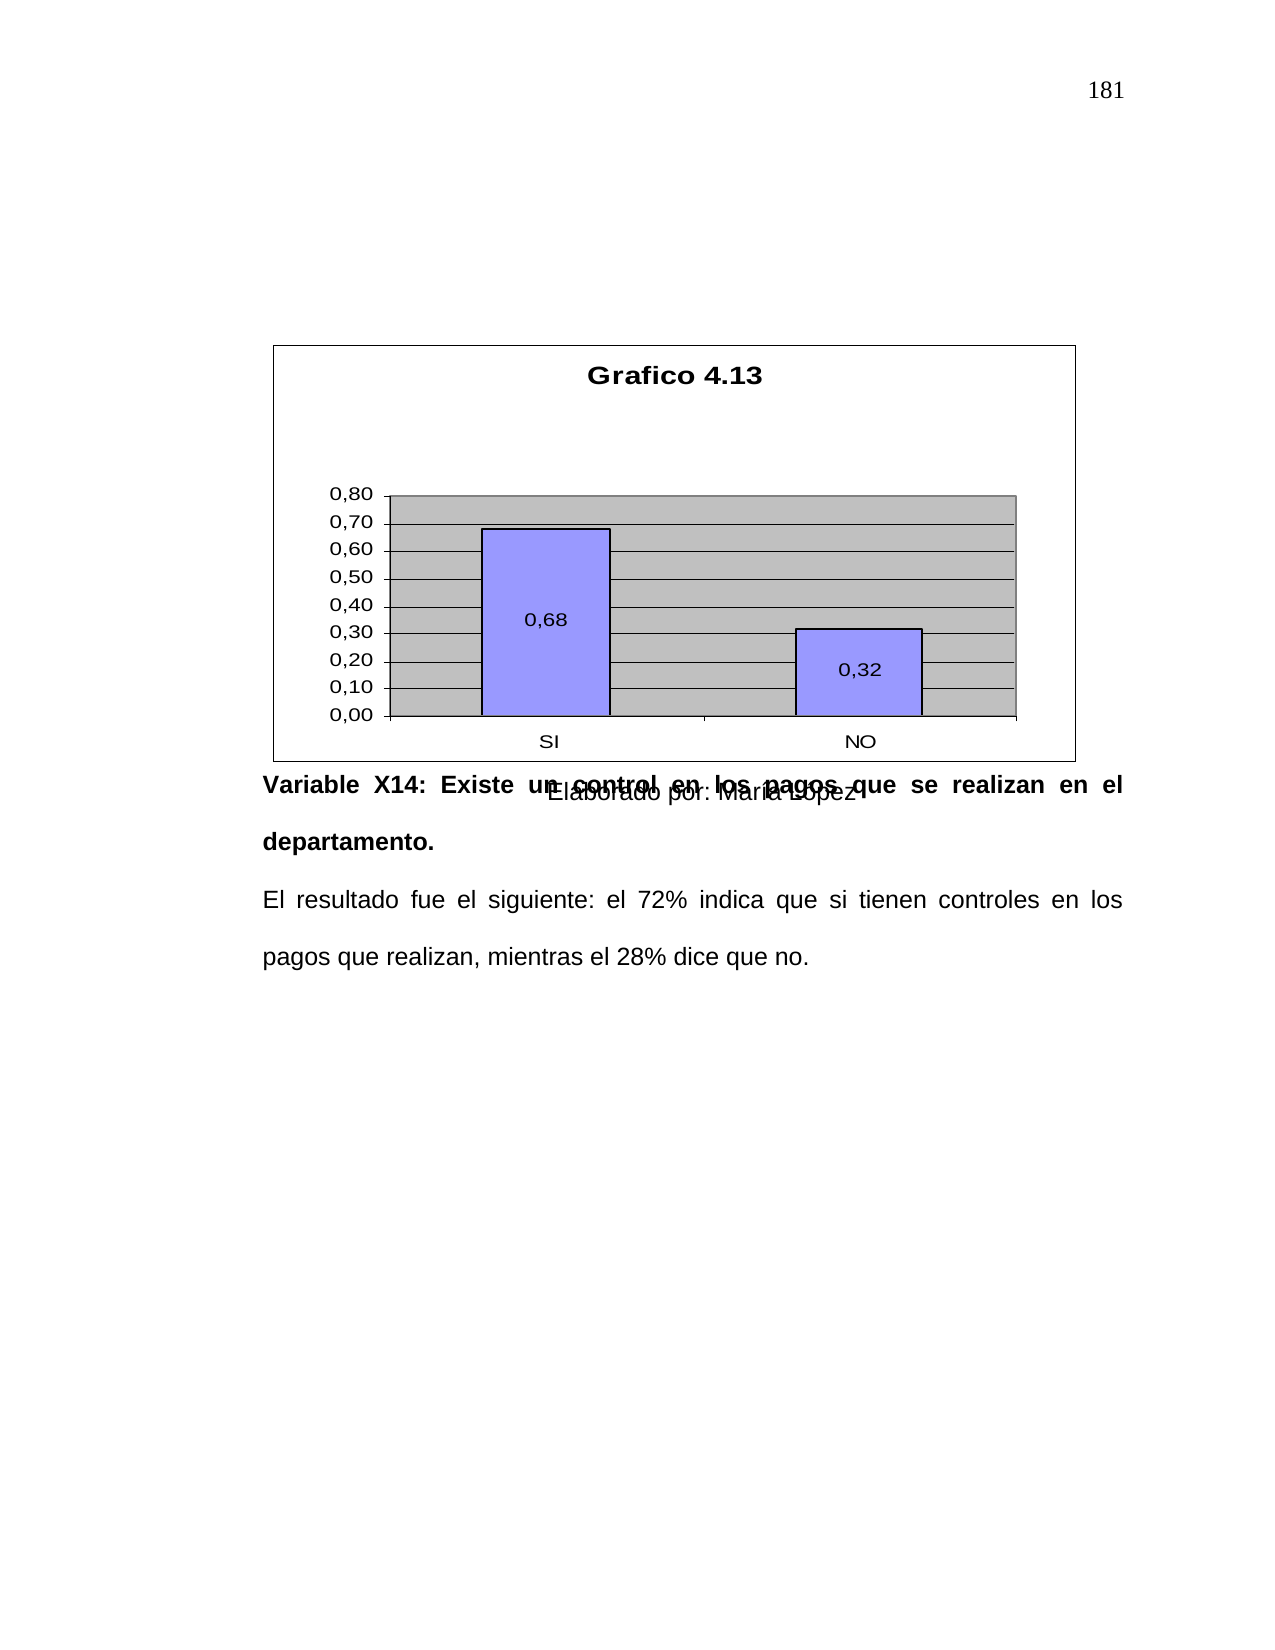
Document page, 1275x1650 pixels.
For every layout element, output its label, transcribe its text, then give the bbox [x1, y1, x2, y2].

text El resultado fue el siguiente: el 72% indica que si tienen controles en los pagos que realizan, mientras el 28% dice que no. [262, 884, 1125, 971]
text Variable X14: Existe un control en los pagos que se realizan en el departamento. [262, 396, 1125, 856]
